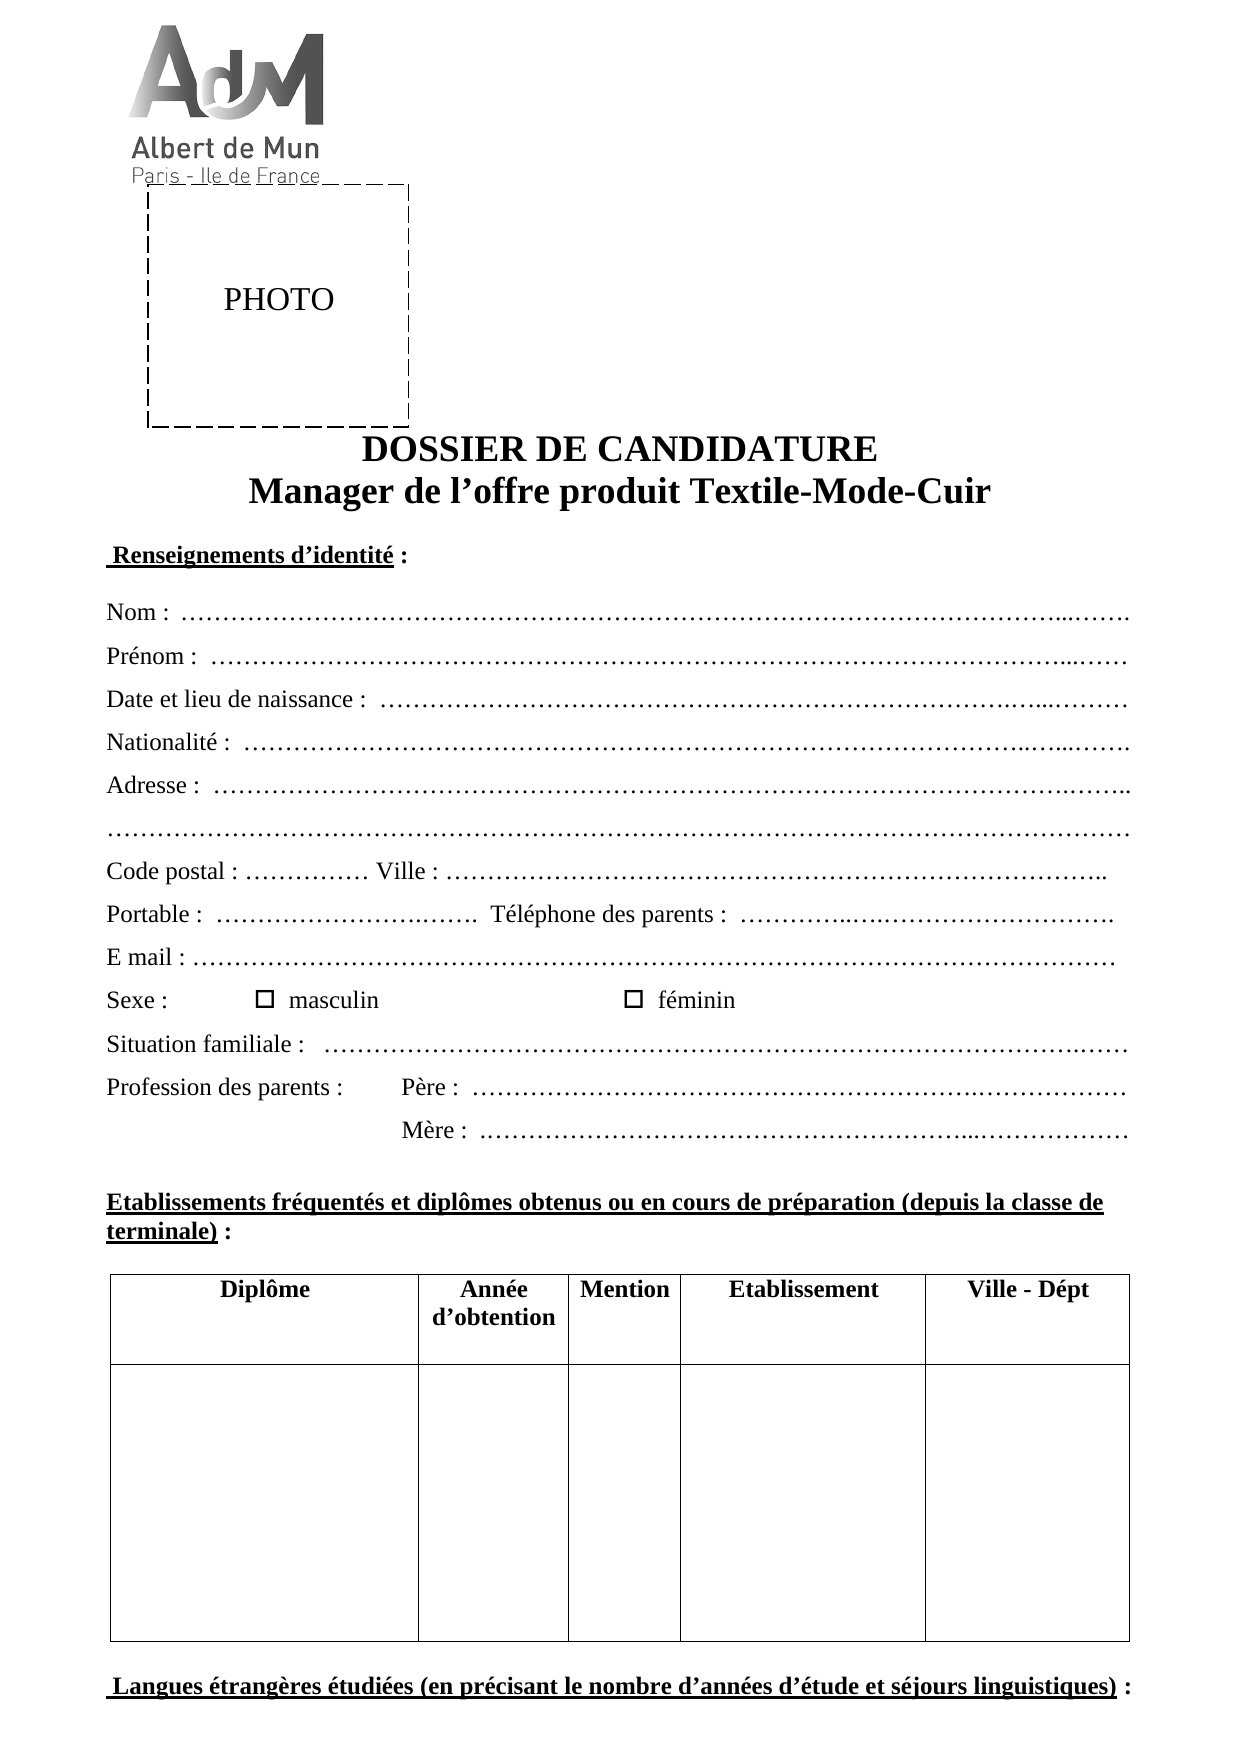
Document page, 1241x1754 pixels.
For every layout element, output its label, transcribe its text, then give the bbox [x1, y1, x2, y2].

table_header Diplôme [111, 1275, 418, 1363]
table_cell [681, 1365, 925, 1641]
text Manager de l’offre produit Textile-Mode-Cuir [228, 470, 1012, 512]
table_header Ville - Dépt [926, 1275, 1129, 1363]
table_cell [569, 1365, 680, 1641]
text Situation familiale : ……………………………………………………………………………….…… [106, 1029, 1205, 1058]
subtitle Etablissements fréquentés et diplômes obtenus ou en cours de préparation (depuis la classe de terminale) : [106, 1187, 1205, 1245]
text Nom : ……………………………………………………………………………………………...……. [106, 597, 1205, 626]
subtitle Renseignements d’identité : [106, 540, 1205, 569]
text Mère : .…………………………………………………...……………… [401, 1115, 1205, 1144]
text Adresse : ………………………………………………………………………………………….…….. [106, 770, 1205, 799]
text …………………………………………………………………………………………………………… Code postal : …………… Ville : …………………………………………………………………….. Portable : …………………….……. Téléphone des parents : …………..….………………………. E mail : ………………………………………………………………………………………………… Sexe : masculin féminin [106, 813, 1132, 1014]
text Langues étrangères étudiées (en précisant le nombre d’années d’étude et séjours linguistiques) : [106, 1671, 1205, 1699]
text Prénom : …………………………………………………………………………………………...…… [106, 641, 1205, 669]
text Nationalité : …………………………………………………………………………………..…...……. [106, 727, 1205, 756]
table_cell [111, 1365, 418, 1641]
table_header Etablissement [681, 1275, 925, 1363]
table_header Mention [569, 1275, 680, 1363]
text Profession des parents : Père : …………………………………………………….……………… [106, 1072, 1205, 1101]
text DOSSIER DE CANDIDATURE [228, 428, 1012, 470]
table_header Année d’obtention [419, 1275, 568, 1363]
table_cell [419, 1365, 568, 1641]
text Date et lieu de naissance : ………………………………………………………………….…...……… [106, 684, 1205, 712]
picture [128, 22, 326, 184]
table_cell [926, 1365, 1129, 1641]
